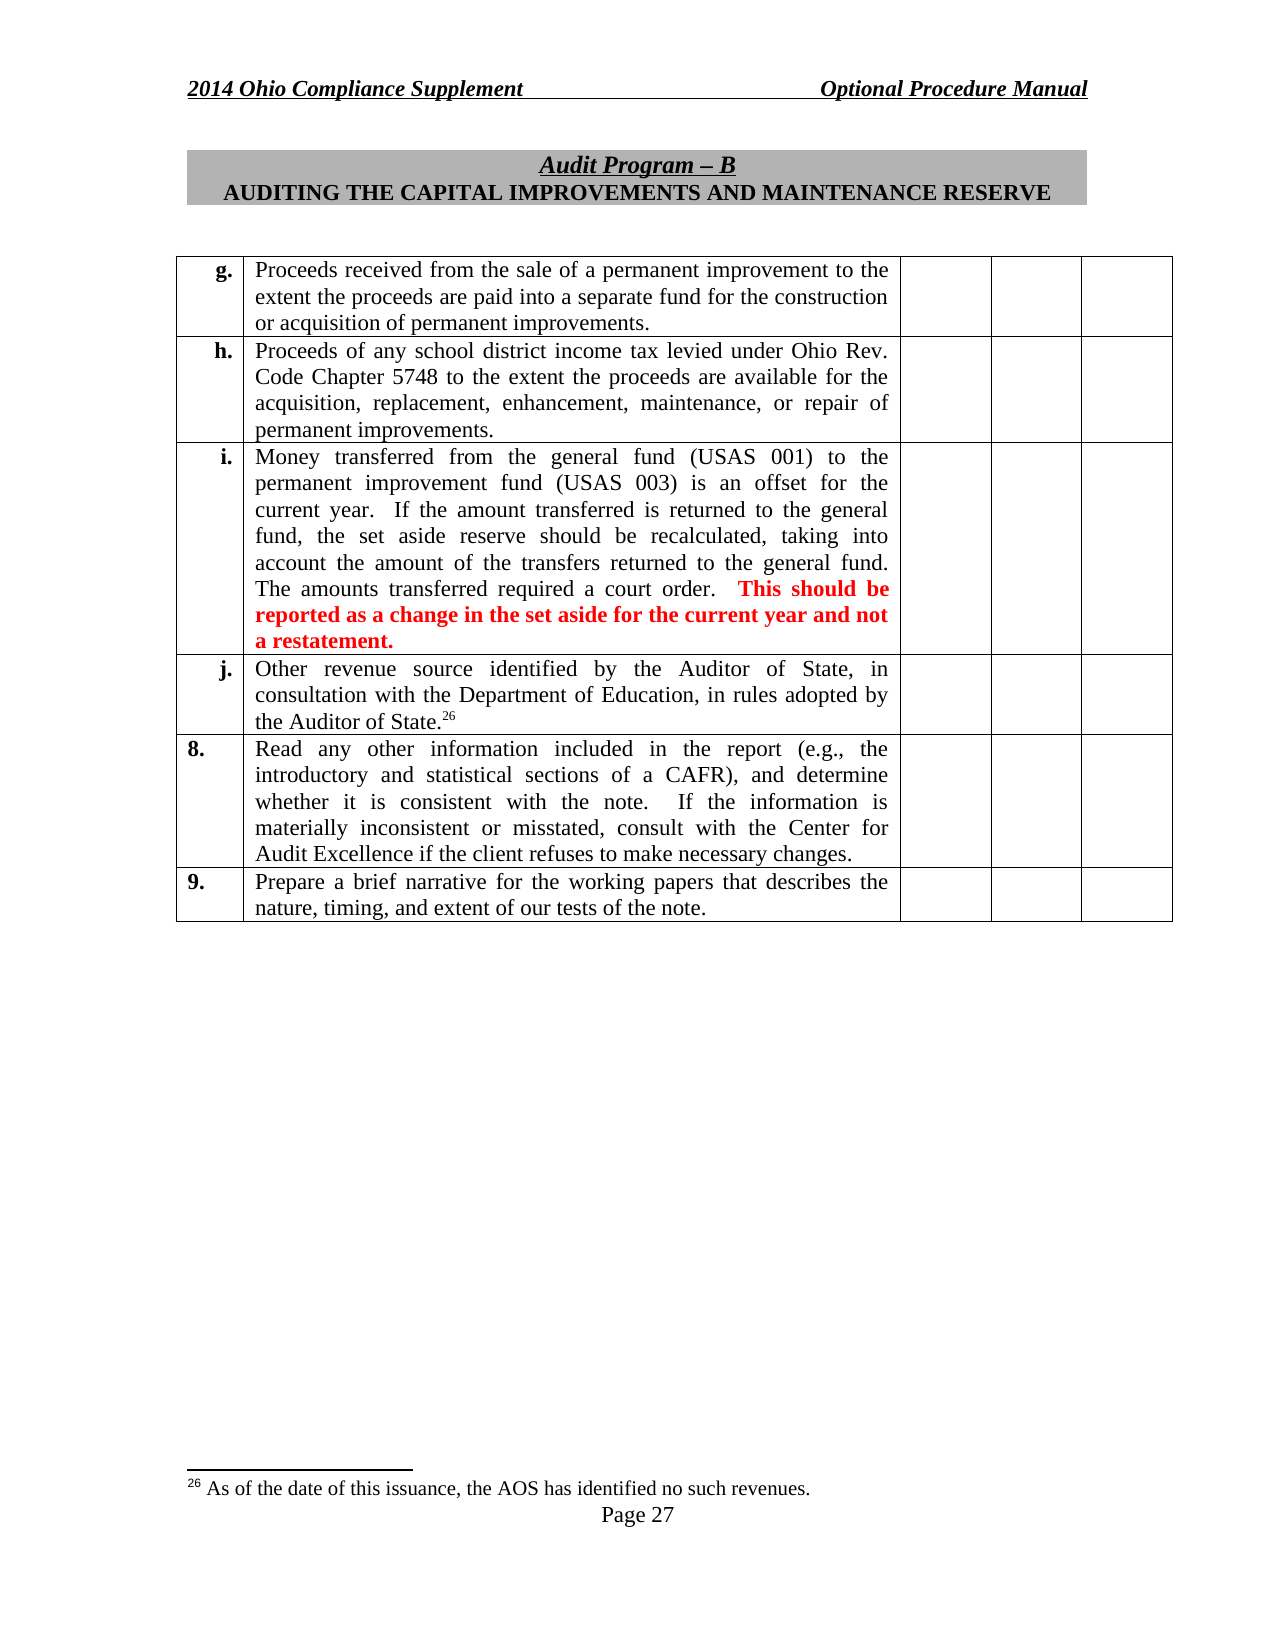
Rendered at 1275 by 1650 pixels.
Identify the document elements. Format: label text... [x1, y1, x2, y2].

text AUDITING THE CAPITAL IMPROVEMENTS AND MAINTENANCE RESERVE [187, 179, 1087, 205]
table_cell [1082, 337, 1172, 442]
table_cell [1082, 443, 1172, 654]
table_header [901, 257, 991, 336]
table_cell [901, 655, 991, 734]
table_cell [1082, 868, 1172, 921]
table_cell 8. [177, 735, 243, 867]
table_cell h. [177, 337, 243, 442]
table_header Proceeds received from the sale of a permanent improvement to the extent the proceeds are paid into a separate fund for the construction or acquisition of permanent improvements. [244, 257, 900, 336]
table_cell Other revenue source identified by the Auditor of State, in consultation with the Department of Education, in rules adopted by the Auditor of State. [244, 655, 900, 734]
table_cell Read any other information included in the report (e.g., the introductory and statistical sections of a CAFR), and determine whether it is consistent with the note. If the information is materially inconsistent or misstated, consult with the Center for Audit Excellence if the client refuses to make necessary changes. [244, 735, 900, 867]
table_cell [992, 655, 1081, 734]
table_cell [992, 337, 1081, 442]
table_header [992, 257, 1081, 336]
table_cell i. [177, 443, 243, 654]
table_header [1082, 257, 1172, 336]
table_cell [901, 337, 991, 442]
table_cell [992, 443, 1081, 654]
table_cell 9. [177, 868, 243, 921]
table_cell [901, 735, 991, 867]
table_cell Prepare a brief narrative for the working papers that describes the nature, timing, and extent of our tests of the note. [244, 868, 900, 921]
table_cell Money transferred from the general fund (USAS 001) to the permanent improvement fund (USAS 003) is an offset for the current year. If the amount transferred is returned to the general fund, the set aside reserve should be recalculated, taking into account the amount of the transfers returned to the general fund. The amounts transferred required a court order. This should be reported as a change in the set aside for the current year and not a restatement. [244, 443, 900, 654]
table_cell j. [177, 655, 243, 734]
table_cell [1082, 655, 1172, 734]
table_header g. [177, 257, 243, 336]
text Audit Program – B [187, 150, 1087, 179]
table_cell Proceeds of any school district income tax levied under Ohio Rev. Code Chapter 5748 to the extent the proceeds are available for the acquisition, replacement, enhancement, maintenance, or repair of permanent improvements. [244, 337, 900, 442]
table_cell [992, 735, 1081, 867]
table_cell [901, 443, 991, 654]
table_cell [1082, 735, 1172, 867]
table_cell [992, 868, 1081, 921]
table_cell [901, 868, 991, 921]
